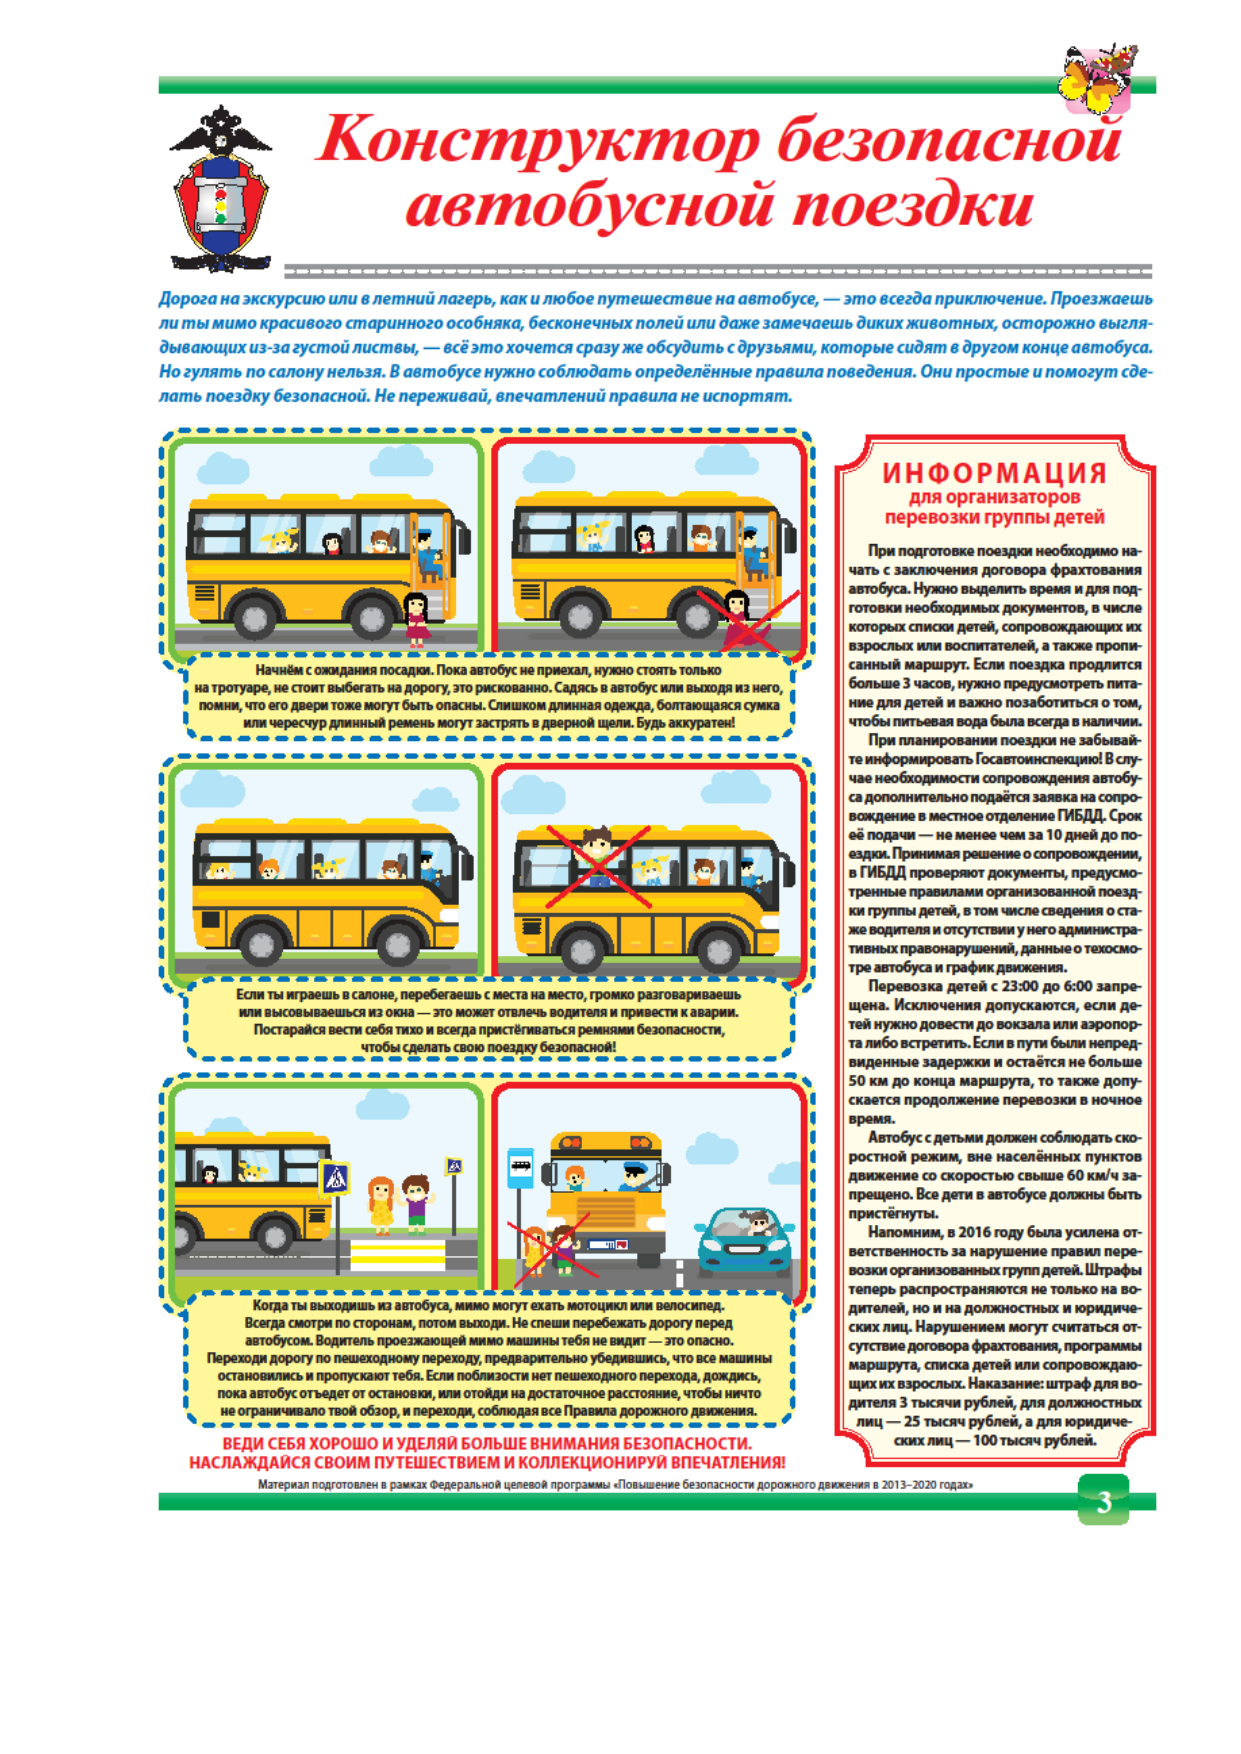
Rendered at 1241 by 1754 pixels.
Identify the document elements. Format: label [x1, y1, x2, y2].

picture [140, 29, 1174, 1543]
